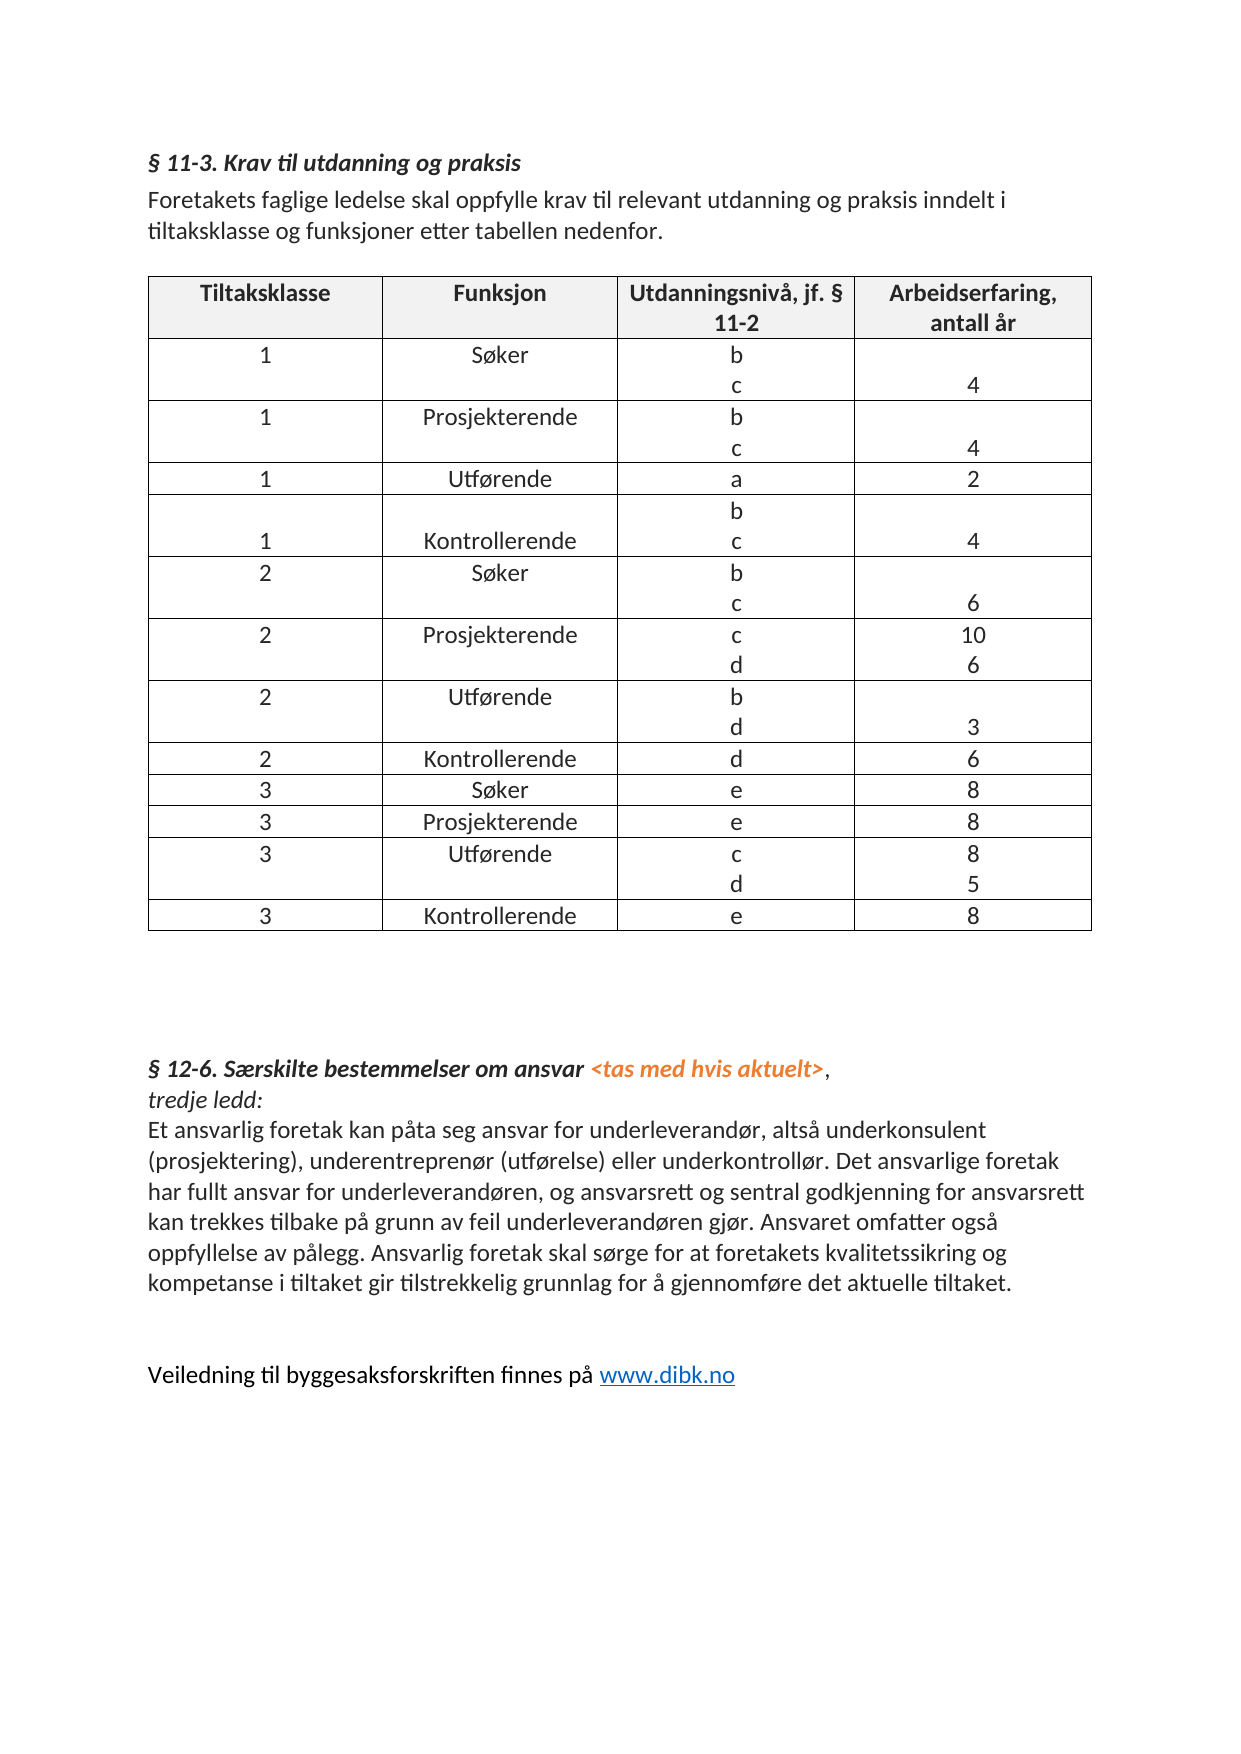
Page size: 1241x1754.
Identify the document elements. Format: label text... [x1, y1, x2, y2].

table_cell 8 [855, 806, 1091, 837]
table_cell 3 [855, 681, 1091, 742]
table_cell 3 [149, 838, 382, 899]
table_cell b d [618, 681, 854, 742]
table_cell 3 [149, 775, 382, 805]
table_cell Utførende [383, 681, 617, 742]
table_cell 2 [149, 743, 382, 774]
table_cell 1 [149, 495, 382, 556]
text tredje ledd: [148, 1084, 1093, 1114]
table_cell b c [618, 557, 854, 618]
table_cell Søker [383, 339, 617, 400]
table_cell Prosjekterende [383, 806, 617, 837]
table_cell b c [618, 401, 854, 462]
table_cell Kontrollerende [383, 900, 617, 930]
table_cell 3 [149, 806, 382, 837]
table_cell 4 [855, 339, 1091, 400]
table_cell 4 [855, 401, 1091, 462]
text Foretakets faglige ledelse skal oppfylle krav til relevant utdanning og praksis inndelt i tiltaksklasse og funksjoner etter tabellen nedenfor. [148, 184, 1093, 245]
table_cell e [618, 806, 854, 837]
text Et ansvarlig foretak kan påta seg ansvar for underleverandør, altså underkonsulent (prosjektering), underentreprenør (utførelse) eller underkontrollør. Det ansvarlige foretak har fullt ansvar for underleverandøren, og ansvarsrett og sentral godkjenning for ansvarsrett kan trekkes tilbake på grunn av feil underleverandøren gjør. Ansvaret omfatter også oppfyllelse av pålegg. Ansvarlig foretak skal sørge for at foretakets kvalitetssikring og kompetanse i tiltaket gir tilstrekkelig grunnlag for å gjennomføre det aktuelle tiltaket. [148, 1114, 1093, 1298]
table_cell 2 [855, 463, 1091, 494]
table_cell c d [618, 619, 854, 680]
table_cell b c [618, 339, 854, 400]
table_cell c d [618, 838, 854, 899]
table_cell e [618, 775, 854, 805]
table_cell Søker [383, 775, 617, 805]
table_cell 1 [149, 401, 382, 462]
table_cell 6 [855, 557, 1091, 618]
table_cell 1 [149, 463, 382, 494]
table_header Arbeidserfaring, antall år [855, 277, 1091, 338]
table_cell 2 [149, 681, 382, 742]
table_cell 8 5 [855, 838, 1091, 899]
table_cell 6 [855, 743, 1091, 774]
table_cell 1 [149, 339, 382, 400]
table_cell Prosjekterende [383, 619, 617, 680]
table_cell a [618, 463, 854, 494]
text § 11-3. Krav til utdanning og praksis [148, 148, 1093, 178]
table_cell 8 [855, 900, 1091, 930]
table_cell 8 [855, 775, 1091, 805]
text Veiledning til byggesaksforskriften finnes på www.dibk.no [148, 1359, 1093, 1389]
table_cell Søker [383, 557, 617, 618]
table_cell 4 [855, 495, 1091, 556]
table_header Tiltaksklasse [149, 277, 382, 338]
table_cell 2 [149, 557, 382, 618]
table_cell e [618, 900, 854, 930]
table_header Funksjon [383, 277, 617, 338]
table_cell d [618, 743, 854, 774]
text § 12-6. Særskilte bestemmelser om ansvar <tas med hvis aktuelt>, [148, 1053, 1093, 1084]
table_cell Kontrollerende [383, 495, 617, 556]
table_cell b c [618, 495, 854, 556]
table_cell 3 [149, 900, 382, 930]
table_header Utdanningsnivå, jf. § 11-2 [618, 277, 854, 338]
table_cell Prosjekterende [383, 401, 617, 462]
table_cell 10 6 [855, 619, 1091, 680]
table_cell Utførende [383, 463, 617, 494]
table_cell 2 [149, 619, 382, 680]
table_cell Kontrollerende [383, 743, 617, 774]
table_cell Utførende [383, 838, 617, 899]
